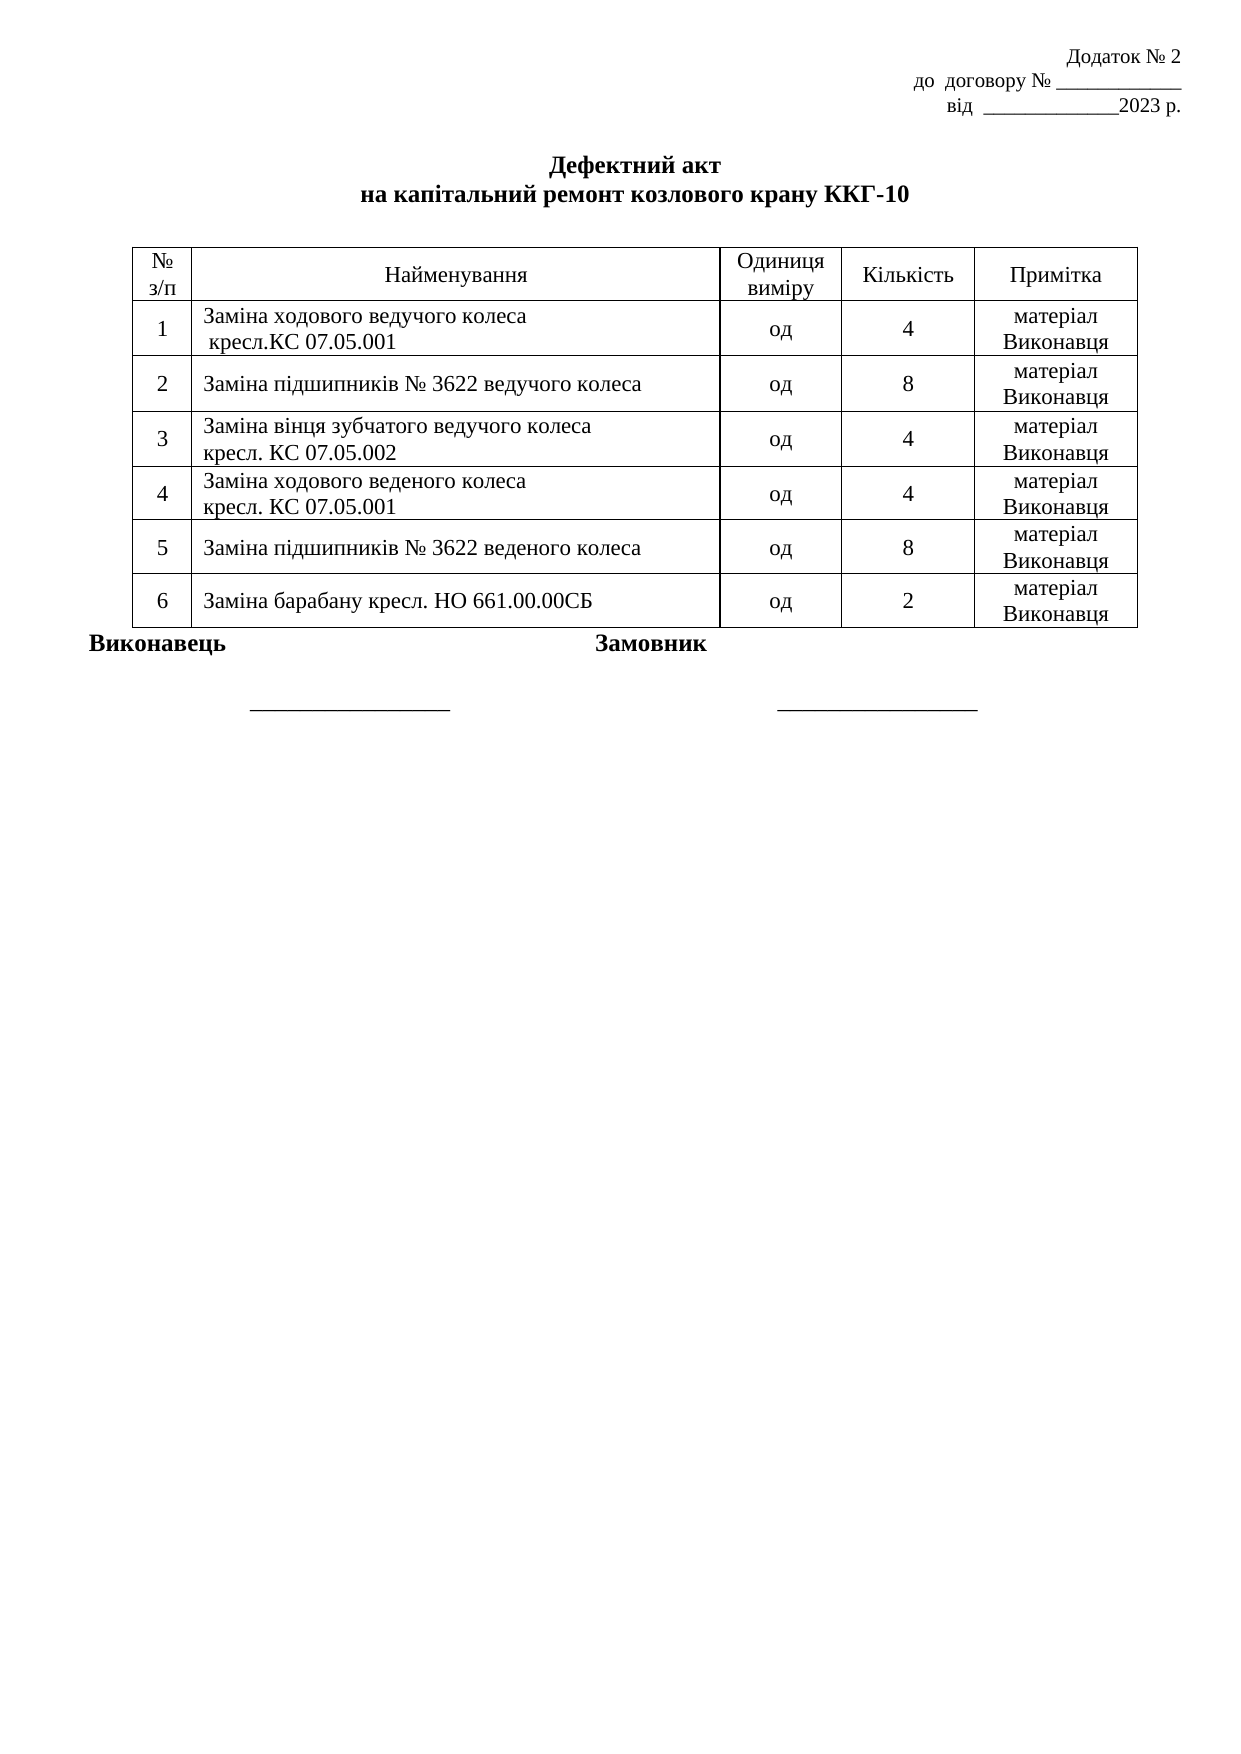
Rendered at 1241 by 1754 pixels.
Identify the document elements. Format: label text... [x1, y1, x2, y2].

table_cell Заміна вінця зубчатого ведучого колеса кресл. КС 07.05.002 [192, 412, 719, 466]
table_header № з/п [133, 248, 191, 300]
text до договору № ____________ [89, 68, 1181, 92]
table_header Кількість [842, 248, 974, 300]
text ________________ ________________ [89, 685, 1181, 714]
table_cell од [721, 301, 841, 355]
table_header Примітка [975, 248, 1137, 300]
table_cell 2 [842, 574, 974, 627]
table_cell 1 [133, 301, 191, 355]
table_cell 8 [842, 356, 974, 411]
table_cell матеріал Виконавця [975, 467, 1137, 519]
table_cell 8 [842, 520, 974, 573]
table_cell Заміна ходового ведучого колеса кресл.КС 07.05.001 [192, 301, 719, 355]
table_cell матеріал Виконавця [975, 301, 1137, 355]
table_cell од [721, 356, 841, 411]
text Виконавець Замовник [89, 309, 1192, 657]
table_cell од [721, 520, 841, 573]
table_cell Заміна підшипників № 3622 ведучого колеса [192, 356, 719, 411]
table_cell 6 [133, 574, 191, 627]
text на капітальний ремонт козлового крану ККГ-10 [89, 179, 1181, 208]
table_cell од [721, 574, 841, 627]
text Додаток № 2 [89, 44, 1181, 68]
table_cell матеріал Виконавця [975, 356, 1137, 411]
table_cell 4 [133, 467, 191, 519]
table_cell матеріал Виконавця [975, 520, 1137, 573]
table_cell 5 [133, 520, 191, 573]
text Дефектний акт [89, 150, 1181, 179]
table_cell Заміна ходового веденого колеса кресл. КС 07.05.001 [192, 467, 719, 519]
table_cell Заміна підшипників № 3622 веденого колеса [192, 520, 719, 573]
table_cell од [721, 467, 841, 519]
table_cell матеріал Виконавця [975, 412, 1137, 466]
table_cell 3 [133, 412, 191, 466]
table_cell од [721, 412, 841, 466]
text від _____________2023 р. [89, 92, 1181, 117]
table_cell Заміна барабану кресл. НО 661.00.00СБ [192, 574, 719, 627]
table_cell матеріал Виконавця [975, 574, 1137, 627]
table_header Найменування [192, 248, 719, 300]
table_cell 4 [842, 301, 974, 355]
table_cell 2 [133, 356, 191, 411]
table_cell 4 [842, 467, 974, 519]
table_cell 4 [842, 412, 974, 466]
table_header Одиниця виміру [721, 248, 841, 300]
